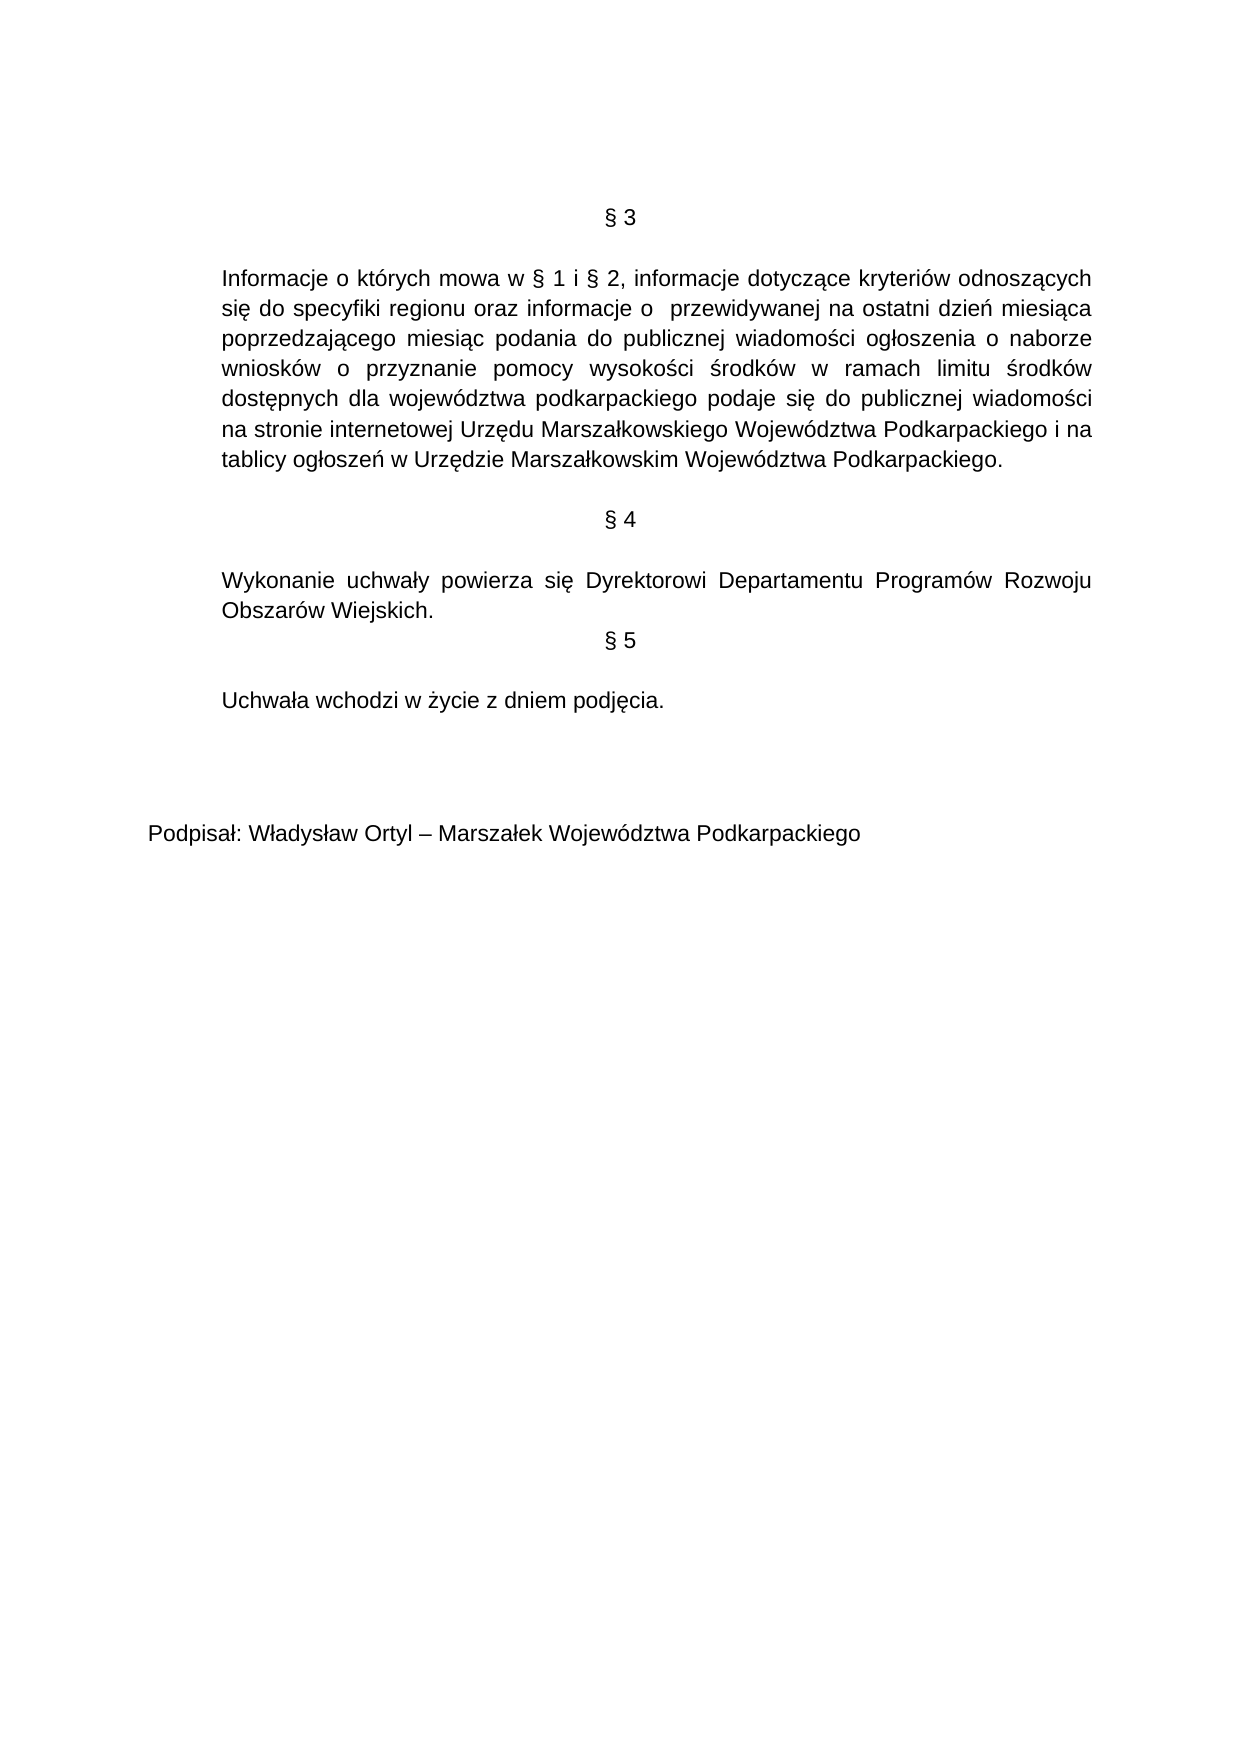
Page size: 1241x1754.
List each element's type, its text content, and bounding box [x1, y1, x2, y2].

text Informacje o których mowa w § 1 i § 2, informacje dotyczące kryteriów odnoszących się do specyfiki regionu oraz informacje o przewidywanej na ostatni dzień miesiąca poprzedzającego miesiąc podania do publicznej wiadomości ogłoszenia o naborze wniosków o przyznanie pomocy wysokości środków w ramach limitu środków dostępnych dla województwa podkarpackiego podaje się do publicznej wiadomości na stronie internetowej Urzędu Marszałkowskiego Województwa Podkarpackiego i na tablicy ogłoszeń w Urzędzie Marszałkowskim Województwa Podkarpackiego. [221, 264, 1093, 472]
text § 5 [148, 627, 1093, 653]
text Uchwała wchodzi w życie z dniem podjęcia. [148, 687, 1093, 714]
text Wykonanie uchwały powierza się Dyrektorowi Departamentu Programów Rozwoju Obszarów Wiejskich. [221, 567, 1093, 623]
text Podpisał: Władysław Ortyl – Marszałek Województwa Podkarpackiego [148, 820, 1093, 846]
text § 4 [148, 506, 1093, 533]
text § 3 [148, 204, 1093, 231]
